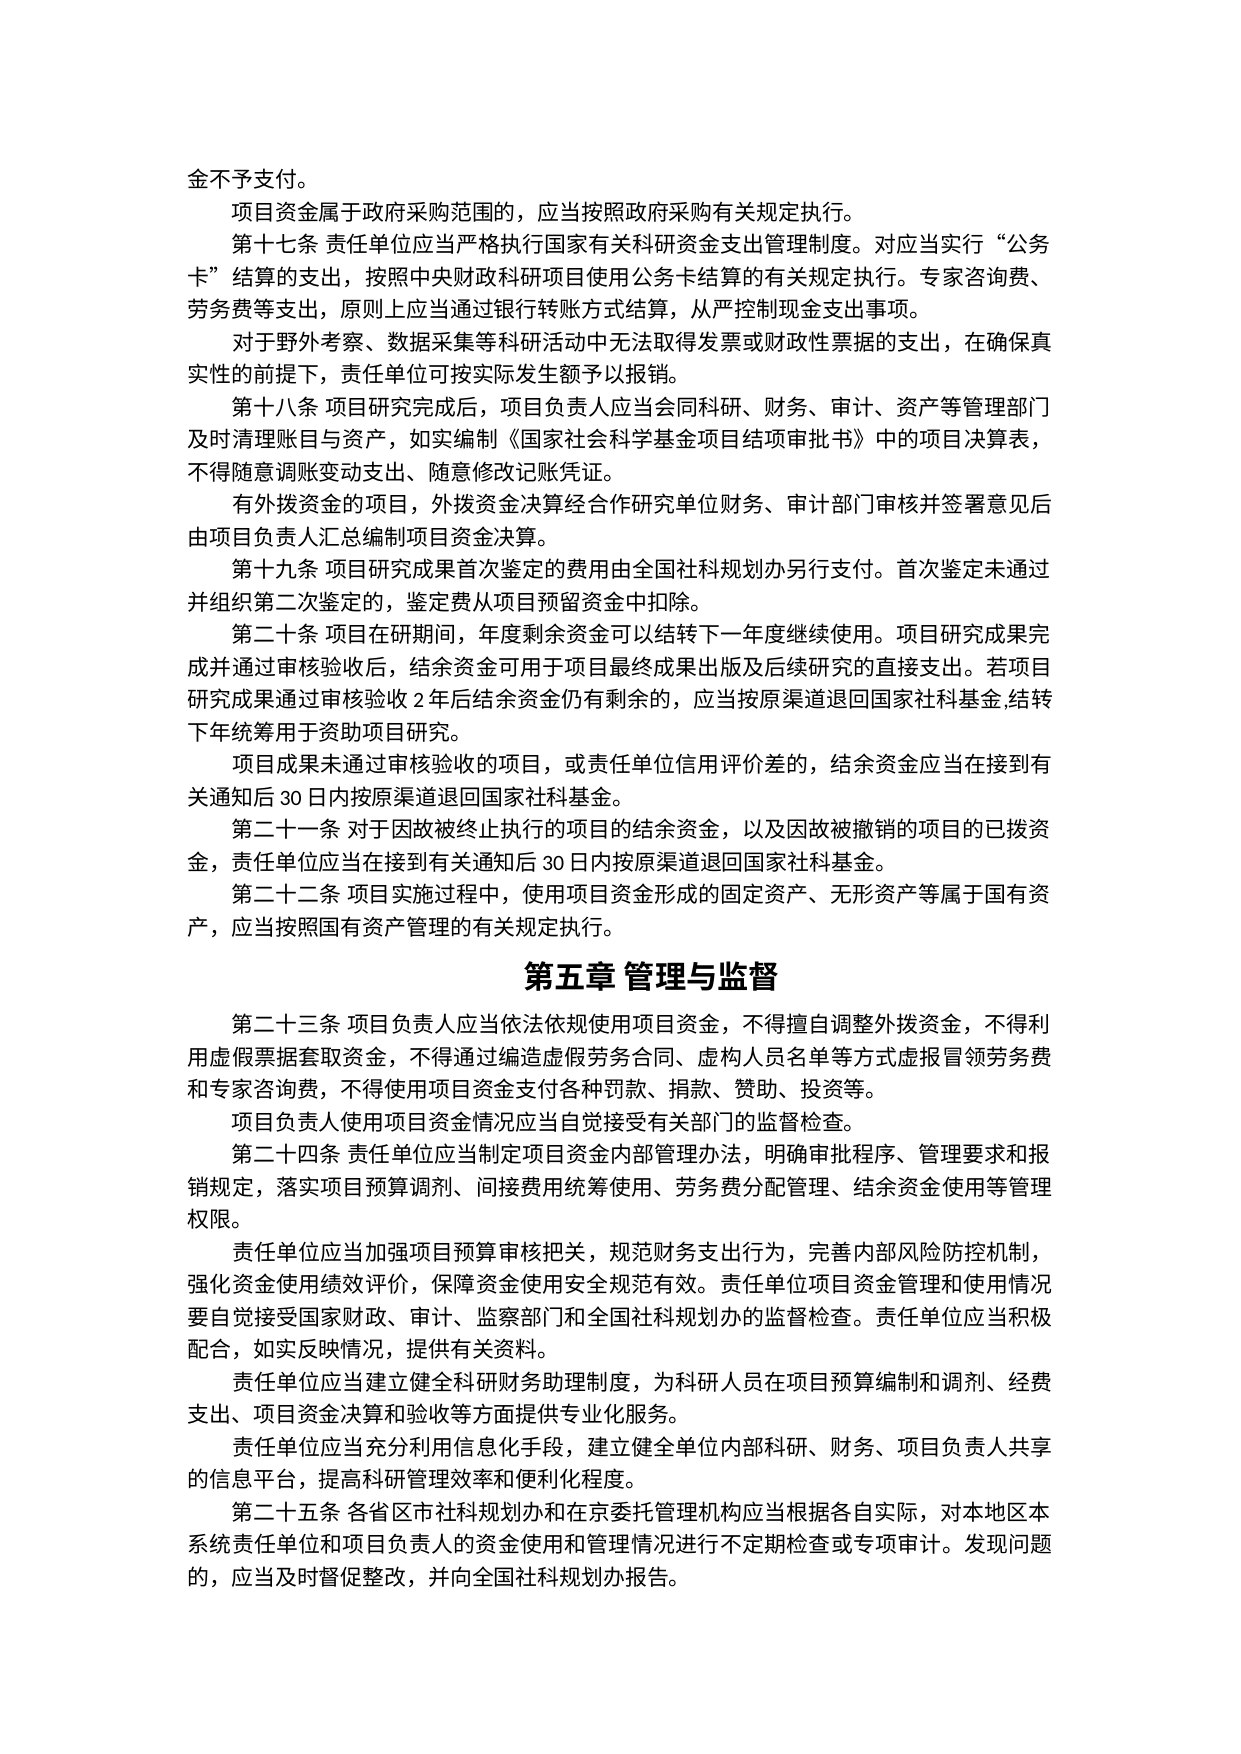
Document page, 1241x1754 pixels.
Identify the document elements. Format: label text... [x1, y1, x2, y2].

text 第十八条 项目研究完成后，项目负责人应当会同科研、财务、审计、资产等管理部门及时清理账目与资产，如实编制《国家社会科学基金项目结项审批书》中的项目决算表，不得随意调账变动支出、随意修改记账凭证。 [187, 389, 1053, 487]
text 责任单位应当充分利用信息化手段，建立健全单位内部科研、财务、项目负责人共享的信息平台，提高科研管理效率和便利化程度。 [187, 1429, 1053, 1494]
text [187, 162, 1053, 194]
text 有外拨资金的项目，外拨资金决算经合作研究单位财务、审计部门审核并签署意见后，由项目负责人汇总编制项目资金决算。 [187, 487, 1053, 552]
text 第二十一条 对于因故被终止执行的项目的结余资金，以及因故被撤销的项目的已拨资金，责任单位应当在接到有关通知后30日内按原渠道退回国家社科基金。 [187, 812, 1053, 877]
text 项目负责人使用项目资金情况应当自觉接受有关部门的监督检查。 [187, 1104, 1053, 1137]
text 第二十四条 责任单位应当制定项目资金内部管理办法，明确审批程序、管理要求和报销规定，落实项目预算调剂、间接费用统筹使用、劳务费分配管理、结余资金使用等管理权限。 [187, 1137, 1053, 1234]
text 项目成果未通过审核验收的项目，或责任单位信用评价差的，结余资金应当在接到有关通知后30日内按原渠道退回国家社科基金。 [187, 747, 1053, 812]
text 第二十条 项目在研期间，年度剩余资金可以结转下一年度继续使用。项目研究成果完成并通过审核验收后，结余资金可用于项目最终成果出版及后续研究的直接支出。若项目研究成果通过审核验收2年后结余资金仍有剩余的，应当按原渠道退回国家社科基金,结转下年统筹用于资助项目研究。 [187, 617, 1053, 747]
text 责任单位应当加强项目预算审核把关，规范财务支出行为，完善内部风险防控机制，强化资金使用绩效评价，保障资金使用安全规范有效。责任单位项目资金管理和使用情况，要自觉接受国家财政、审计、监察部门和全国社科规划办的监督检查。责任单位应当积极配合，如实反映情况，提供有关资料。 [187, 1234, 1053, 1364]
text 第二十五条 各省区市社科规划办和在京委托管理机构应当根据各自实际，对本地区本系统责任单位和项目负责人的资金使用和管理情况进行不定期检查或专项审计。发现问题的，应当及时督促整改，并向全国社科规划办报告。 [187, 1494, 1053, 1592]
text 第二十二条 项目实施过程中，使用项目资金形成的固定资产、无形资产等属于国有资产，应当按照国有资产管理的有关规定执行。 [187, 877, 1053, 942]
text 项目资金属于政府采购范围的，应当按照政府采购有关规定执行。 [187, 194, 1053, 227]
text 责任单位应当建立健全科研财务助理制度，为科研人员在项目预算编制和调剂、经费支出、项目资金决算和验收等方面提供专业化服务。 [187, 1364, 1053, 1429]
text 第十七条 责任单位应当严格执行国家有关科研资金支出管理制度。对应当实行“公务卡”结算的支出，按照中央财政科研项目使用公务卡结算的有关规定执行。专家咨询费、劳务费等支出，原则上应当通过银行转账方式结算，从严控制现金支出事项。 [187, 227, 1053, 324]
text 第二十三条 项目负责人应当依法依规使用项目资金，不得擅自调整外拨资金，不得利用虚假票据套取资金，不得通过编造虚假劳务合同、虚构人员名单等方式虚报冒领劳务费和专家咨询费，不得使用项目资金支付各种罚款、捐款、赞助、投资等。 [187, 1007, 1053, 1104]
text 第十九条 项目研究成果首次鉴定的费用由全国社科规划办另行支付。首次鉴定未通过并组织第二次鉴定的，鉴定费从项目预留资金中扣除。 [187, 552, 1053, 617]
text 对于野外考察、数据采集等科研活动中无法取得发票或财政性票据的支出，在确保真实性的前提下，责任单位可按实际发生额予以报销。 [187, 324, 1053, 389]
text 第五章 管理与监督 [187, 942, 1053, 1007]
